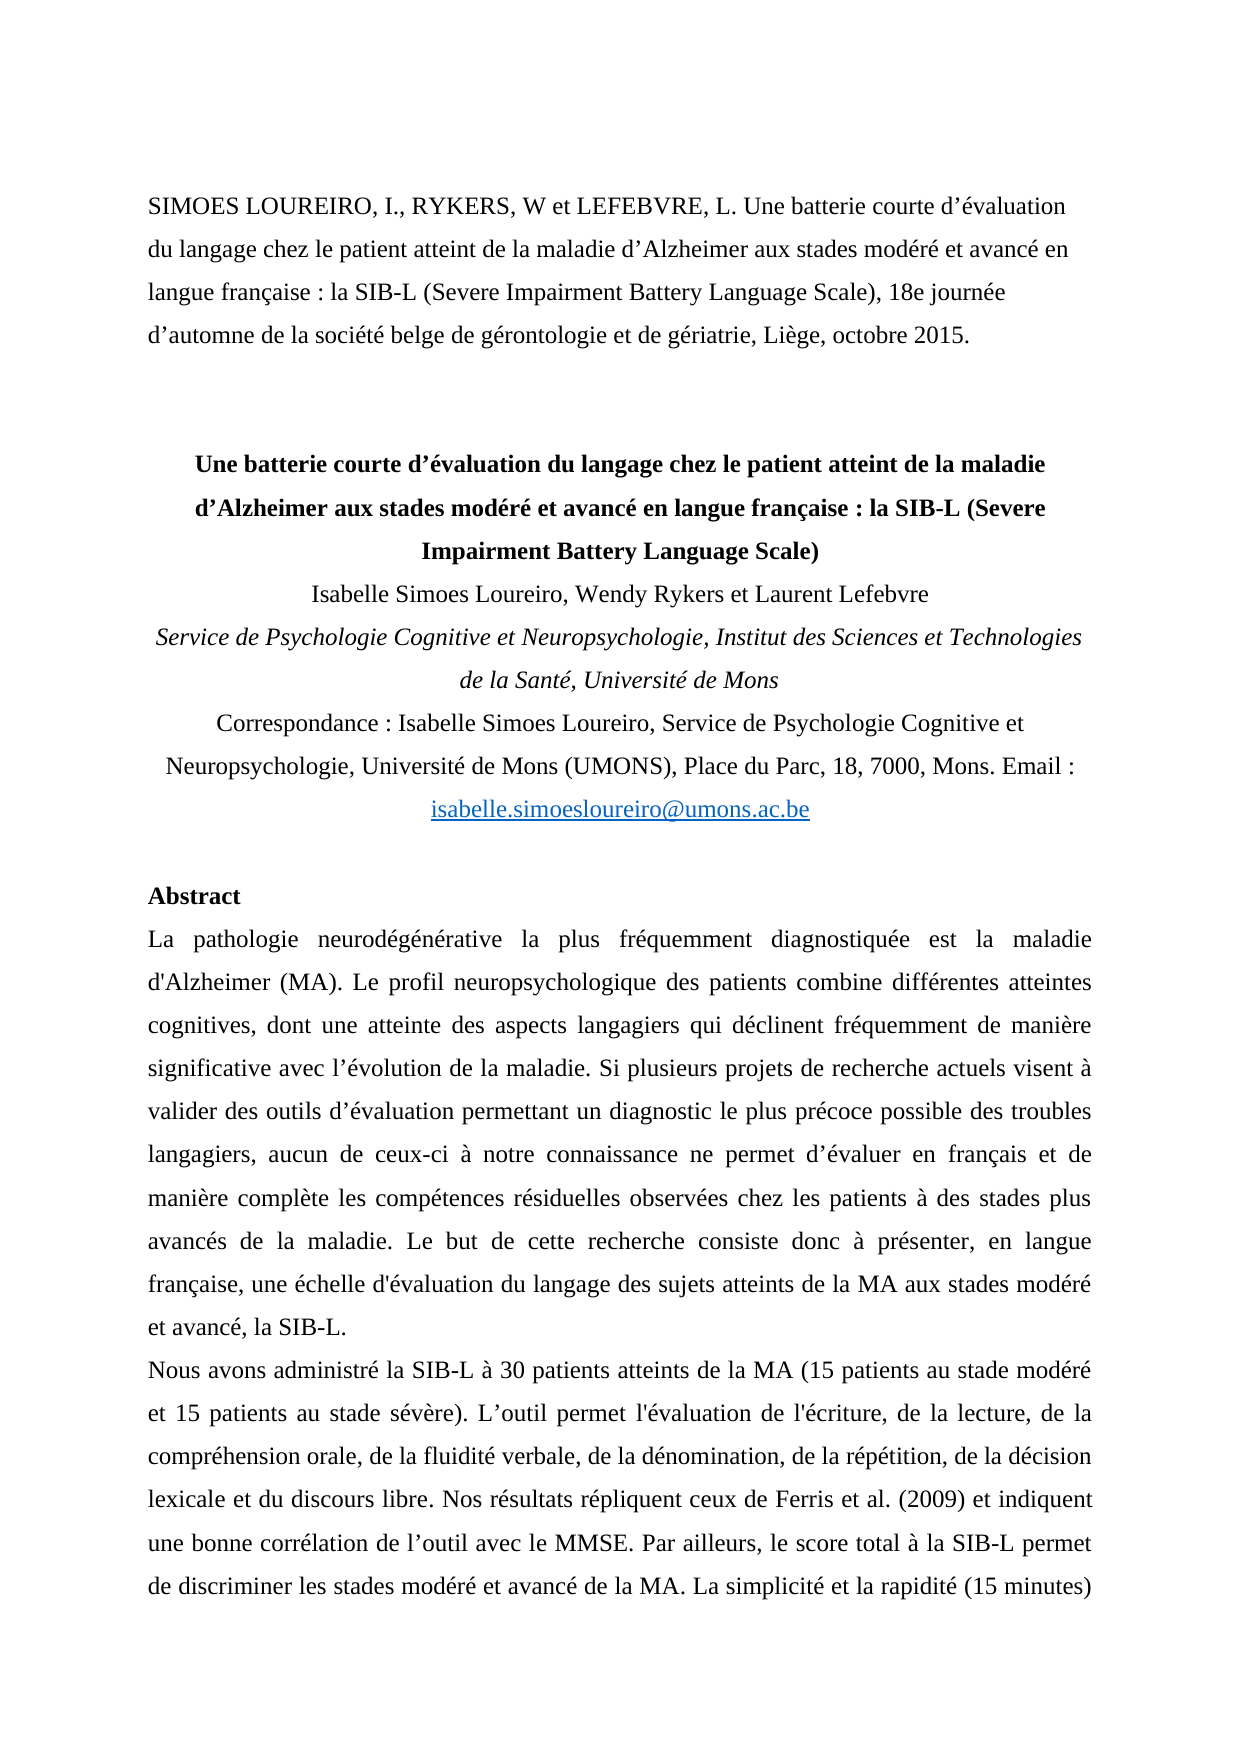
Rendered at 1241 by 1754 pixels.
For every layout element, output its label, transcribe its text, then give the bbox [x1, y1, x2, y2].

text Abstract [148, 881, 1093, 909]
text Isabelle Simoes Loureiro, Wendy Rykers et Laurent Lefebvre [148, 579, 1093, 608]
text Correspondance : Isabelle Simoes Loureiro, Service de Psychologie Cognitive et Neuropsychologie, Université de Mons (UMONS), Place du Parc, 18, 7000, Mons. Email : isabelle.simoesloureiro@umons.ac.be [148, 708, 1093, 823]
text La pathologie neurodégénérative la plus fréquemment diagnostiquée est la maladie d'Alzheimer (MA). Le profil neuropsychologique des patients combine différentes atteintes cognitives, dont une atteinte des aspects langagiers qui déclinent fréquemment de manière significative avec l’évolution de la maladie. Si plusieurs projets de recherche actuels visent à valider des outils d’évaluation permettant un diagnostic le plus précoce possible des troubles langagiers, aucun de ceux-ci à notre connaissance ne permet d’évaluer en français et de manière complète les compétences résiduelles observées chez les patients à des stades plus avancés de la maladie. Le but de cette recherche consiste donc à présenter, en langue française, une échelle d'évaluation du langage des sujets atteints de la MA aux stades modéré et avancé, la SIB-L. [148, 924, 1093, 1341]
text Service de Psychologie Cognitive et Neuropsychologie, Institut des Sciences et Technologies de la Santé, Université de Mons [148, 622, 1093, 694]
text Une batterie courte d’évaluation du langage chez le patient atteint de la maladie d’Alzheimer aux stades modéré et avancé en langue française : la SIB-L (Severe Impairment Battery Language Scale) [148, 449, 1093, 564]
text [148, 1355, 1093, 1599]
text SIMOES LOUREIRO, I., RYKERS, W et LEFEBVRE, L. Une batterie courte d’évaluation du langage chez le patient atteint de la maladie d’Alzheimer aux stades modéré et avancé en langue française : la SIB-L (Severe Impairment Battery Language Scale), 18e journée d’automne de la société belge de gérontologie et de gériatrie, Liège, octobre 2015. [148, 191, 1093, 349]
